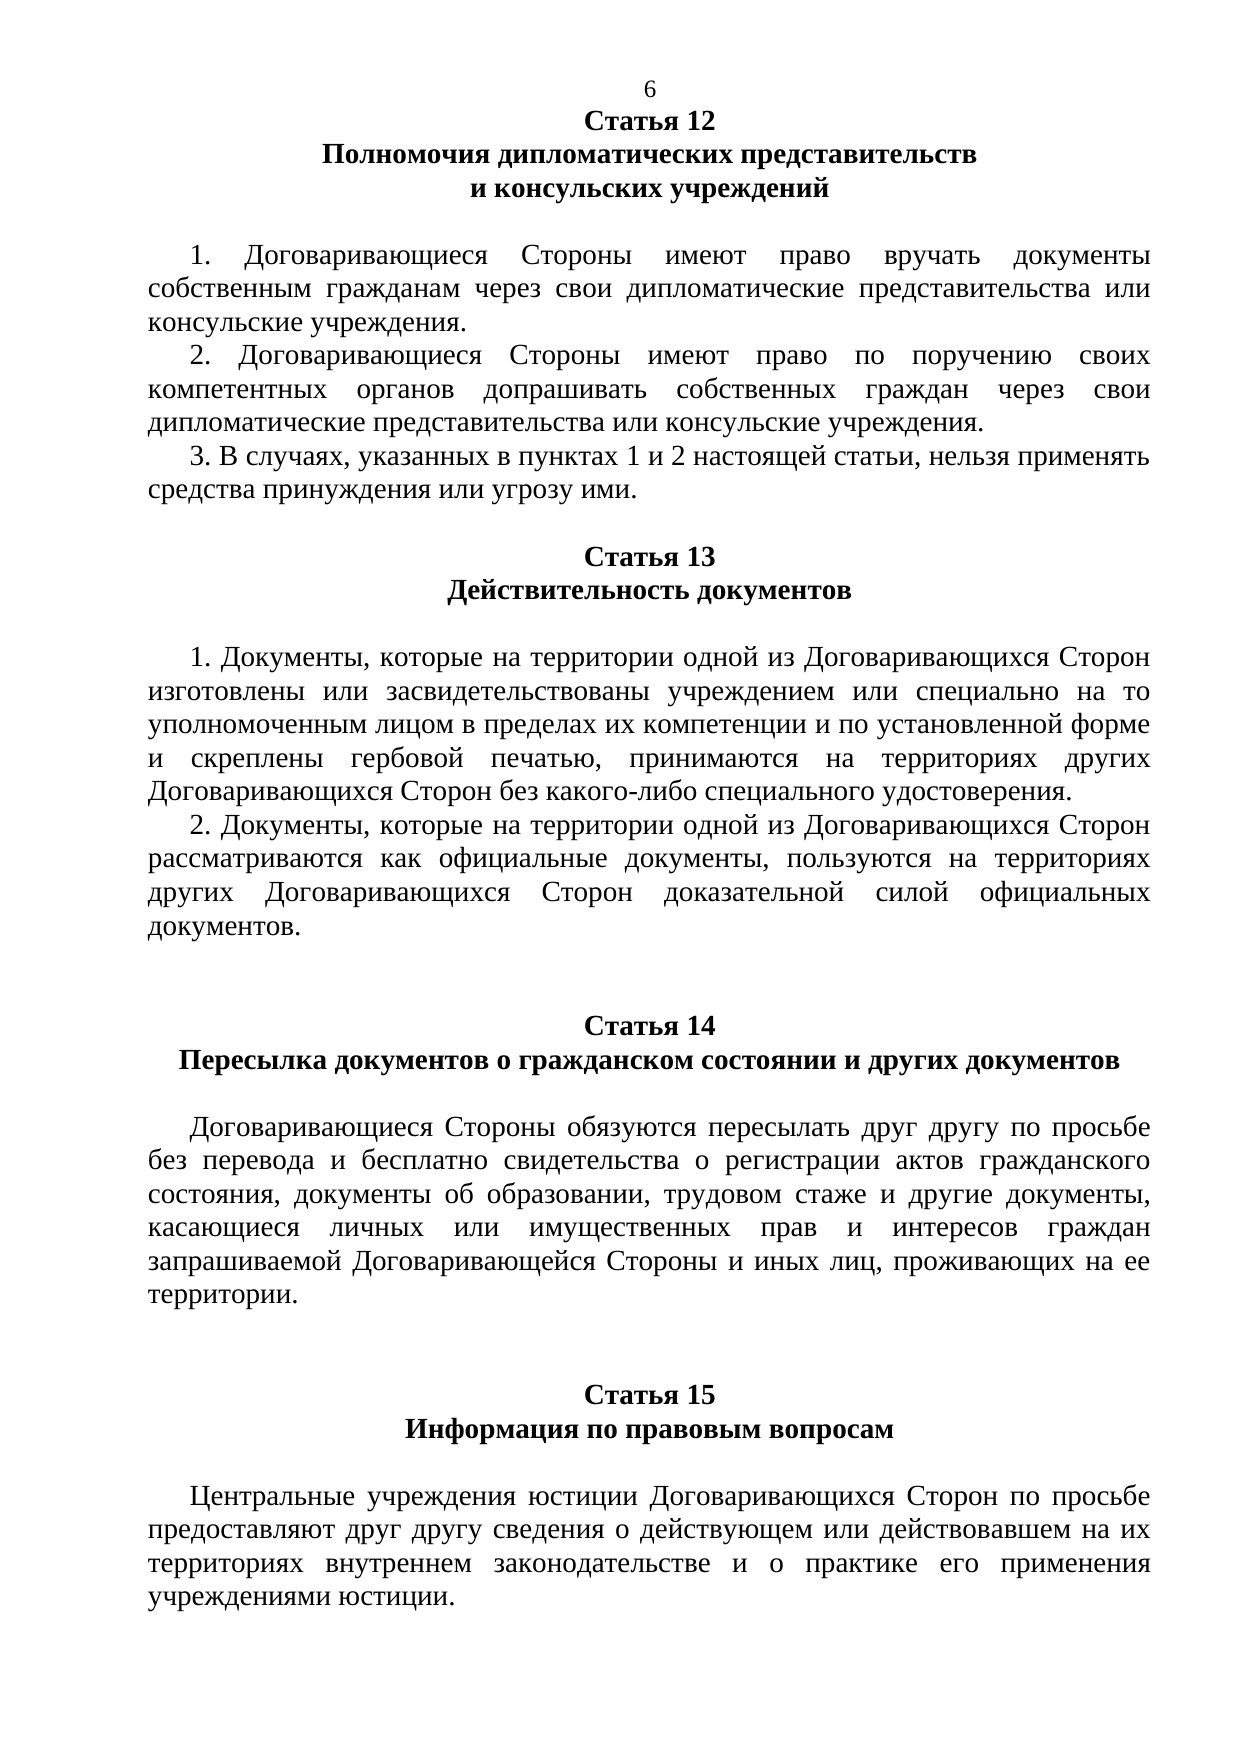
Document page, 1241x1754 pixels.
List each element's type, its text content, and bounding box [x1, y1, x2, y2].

text 3. В случаях, указанных в пунктах 1 и 2 настоящей статьи, нельзя применять средства принуждения или угрозу ими. [148, 438, 1152, 505]
text Статья 14 [148, 1008, 1152, 1042]
text Пересылка документов о гражданском состоянии и других документов [148, 1042, 1152, 1075]
text и консульских учреждений [148, 170, 1152, 203]
text 1. Документы, которые на территории одной из Договаривающихся Сторон изготовлены или засвидетельствованы учреждением или специально на то уполномоченным лицом в пределах их компетенции и по установленной форме и скреплены гербовой печатью, принимаются на территориях других Договаривающихся Сторон без какого-либо специального удостоверения. [148, 639, 1152, 807]
text 1. Договаривающиеся Стороны имеют право вручать документы собственным гражданам через свои дипломатические представительства или консульские учреждения. [148, 237, 1152, 337]
text 2. Документы, которые на территории одной из Договаривающихся Сторон рассматриваются как официальные документы, пользуются на территориях других Договаривающихся Сторон доказательной силой официальных документов. [148, 807, 1152, 941]
text 2. Договаривающиеся Стороны имеют право по поручению своих компетентных органов допрашивать собственных граждан через свои дипломатические представительства или консульские учреждения. [148, 337, 1152, 438]
text Статья 12 [148, 103, 1152, 136]
text Договаривающиеся Стороны обязуются пересылать друг другу по просьбе без перевода и бесплатно свидетельства о регистрации актов гражданского состояния, документы об образовании, трудовом стаже и другие документы, касающиеся личных или имущественных прав и интересов граждан запрашиваемой Договаривающейся Стороны и иных лиц, проживающих на ее территории. [148, 1109, 1152, 1310]
text Центральные учреждения юстиции Договаривающихся Сторон по просьбе предоставляют друг другу сведения о действующем или действовавшем на их территориях внутреннем законодательстве и о практике его применения учреждениями юстиции. [148, 1478, 1152, 1612]
text Статья 13 [148, 539, 1152, 572]
text Полномочия дипломатических представительств [148, 136, 1152, 170]
text Статья 15 [148, 1377, 1152, 1411]
text Информация по правовым вопросам [148, 1411, 1152, 1444]
text Действительность документов [148, 572, 1152, 606]
